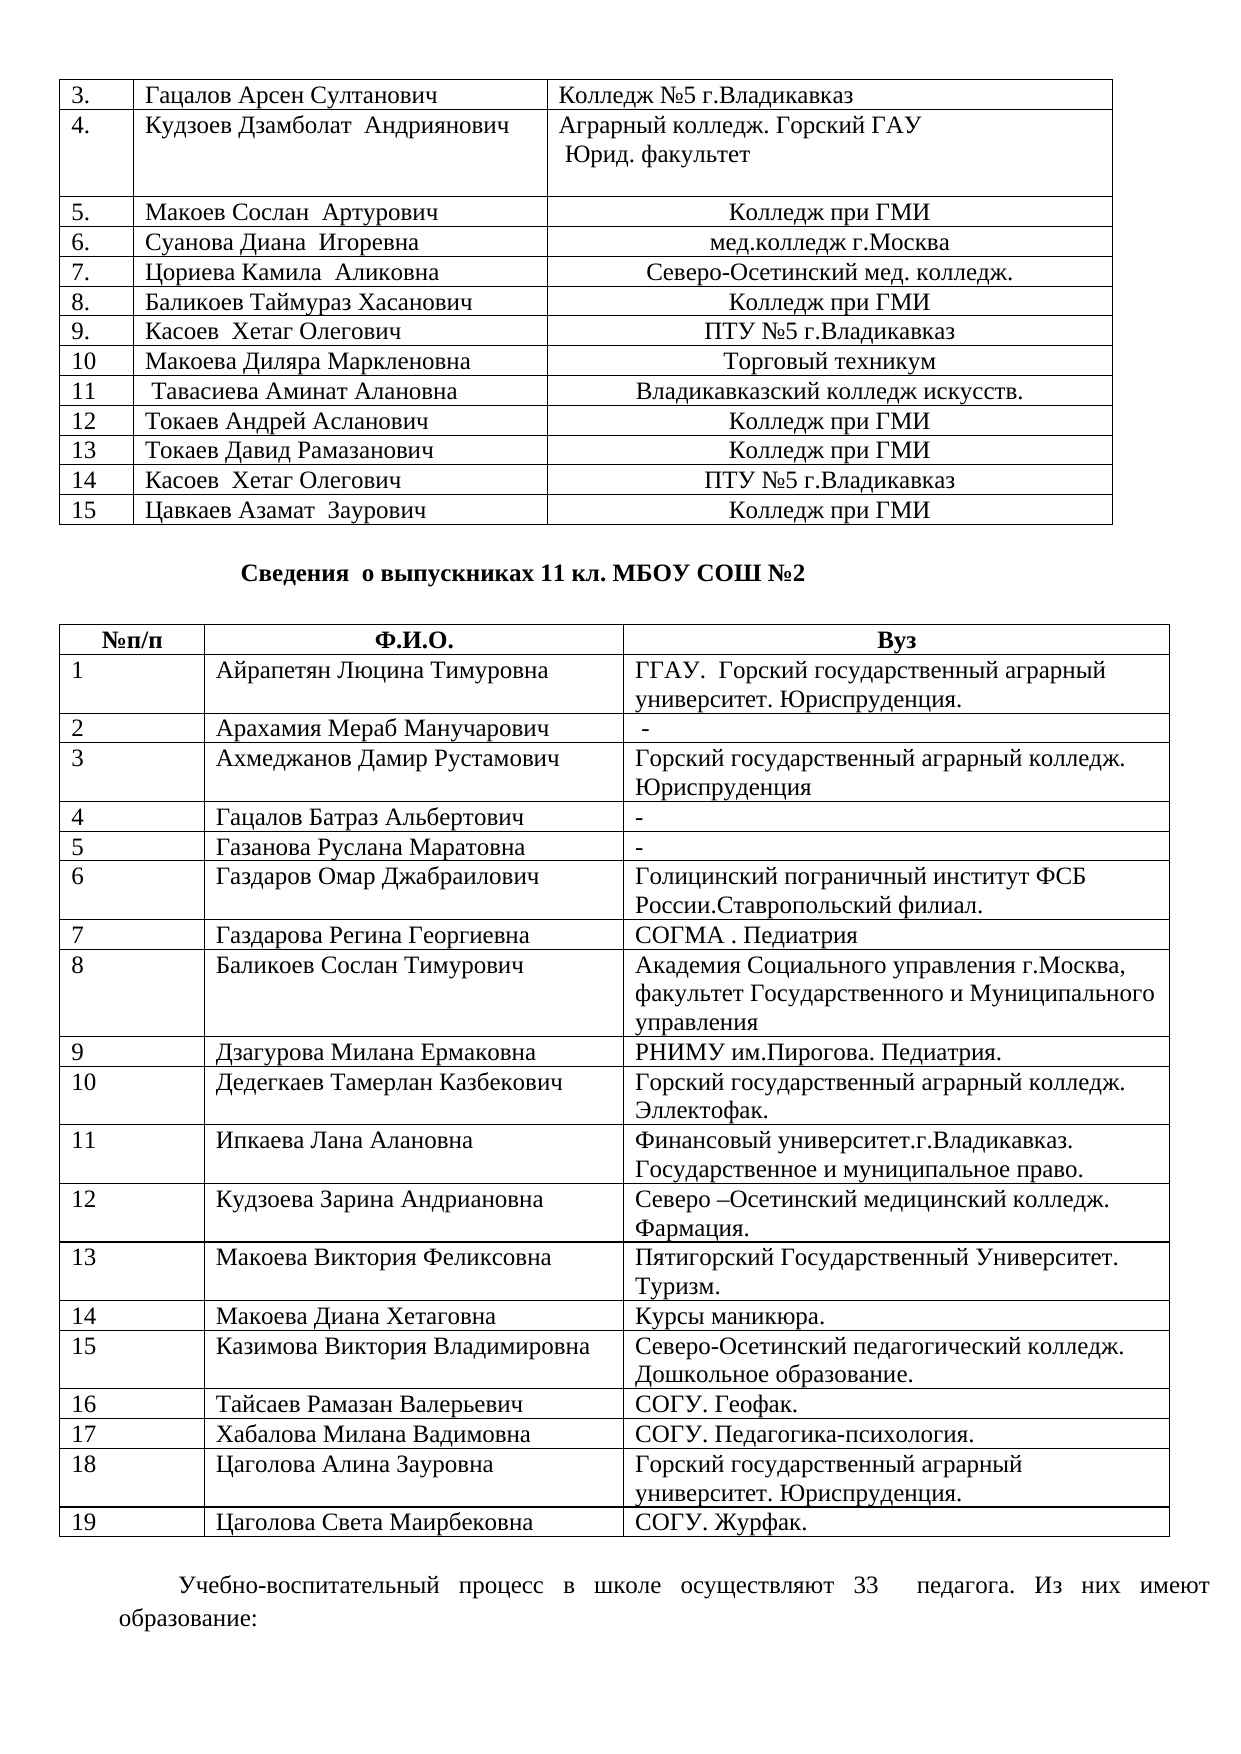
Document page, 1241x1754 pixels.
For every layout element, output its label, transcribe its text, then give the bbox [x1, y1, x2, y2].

table_cell Пятигорский Государственный Университет. Туризм. [624, 1243, 1169, 1300]
table_cell Северо-Осетинский педагогический колледж. Дошкольное образование. [624, 1331, 1169, 1388]
table_cell Суанова Диана Игоревна [134, 227, 547, 256]
table_cell 3 [60, 743, 204, 801]
table_cell 10 [60, 346, 133, 375]
table_cell 6 [60, 861, 204, 919]
table_cell Гацалов Арсен Султанович [134, 80, 547, 109]
table_cell - [624, 832, 1169, 860]
table_cell 2 [60, 714, 204, 742]
table_cell 15 [60, 495, 133, 524]
table_cell - [624, 802, 1169, 831]
table_cell Казимова Виктория Владимировна [205, 1331, 623, 1388]
table_cell Хабалова Милана Вадимовна [205, 1419, 623, 1448]
table_cell Колледж при ГМИ [548, 287, 1112, 315]
table_cell 14 [60, 1301, 204, 1330]
table_cell Айрапетян Люцина Тимуровна [205, 655, 623, 712]
table_cell 8. [60, 287, 133, 315]
table_cell Кудзоев Дзамболат Андриянович [134, 110, 547, 196]
table_cell Касоев Хетаг Олегович [134, 465, 547, 494]
table_cell Колледж №5 г.Владикавказ [548, 80, 1112, 109]
table_cell 12 [60, 1184, 204, 1241]
table_cell 9. [60, 316, 133, 345]
text Сведения о выпускниках 11 кл. МБОУ СОШ №2 [119, 558, 1210, 587]
table_cell Горский государственный аграрный колледж. Юриспруденция [624, 743, 1169, 801]
table_cell Северо –Осетинский медицинский колледж. Фармация. [624, 1184, 1169, 1241]
table_cell 5 [60, 832, 204, 860]
table_cell Голицинский пограничный институт ФСБ России.Ставропольский филиал. [624, 861, 1169, 919]
table_cell Горский государственный аграрный университет. Юриспруденция. [624, 1449, 1169, 1506]
table_cell 8 [60, 950, 204, 1036]
table_cell 10 [60, 1067, 204, 1124]
table_cell СОГУ. Журфак. [624, 1508, 1169, 1536]
table_cell СОГУ. Геофак. [624, 1389, 1169, 1418]
table_cell 1 [60, 655, 204, 712]
table_cell Цаголова Алина Зауровна [205, 1449, 623, 1506]
table_cell 4. [60, 110, 133, 196]
table_cell 19 [60, 1508, 204, 1536]
table_cell Горский государственный аграрный колледж. Эллектофак. [624, 1067, 1169, 1124]
table_cell Колледж при ГМИ [548, 406, 1112, 434]
table_cell Газанова Руслана Маратовна [205, 832, 623, 860]
table_cell Арахамия Мераб Манучарович [205, 714, 623, 742]
table_cell 7 [60, 920, 204, 949]
table_header Ф.И.О. [205, 625, 623, 654]
table_cell Торговый техникум [548, 346, 1112, 375]
table_cell Токаев Давид Рамазанович [134, 436, 547, 464]
table_cell Аграрный колледж. Горский ГАУ Юрид. факультет [548, 110, 1112, 196]
table_cell Тайсаев Рамазан Валерьевич [205, 1389, 623, 1418]
table_cell 12 [60, 406, 133, 434]
table_cell СОГУ. Педагогика-психология. [624, 1419, 1169, 1448]
table_cell Макоева Диана Хетаговна [205, 1301, 623, 1330]
table_cell 13 [60, 436, 133, 464]
table_cell Газдаров Омар Джабраилович [205, 861, 623, 919]
table_cell СОГМА . Педиатрия [624, 920, 1169, 949]
table_cell Ахмеджанов Дамир Рустамович [205, 743, 623, 801]
table_cell 6. [60, 227, 133, 256]
table_cell 18 [60, 1449, 204, 1506]
table_cell Северо-Осетинский мед. колледж. [548, 257, 1112, 286]
table_cell 14 [60, 465, 133, 494]
table_cell 4 [60, 802, 204, 831]
table_cell Колледж при ГМИ [548, 495, 1112, 524]
table_cell Владикавказский колледж искусств. [548, 376, 1112, 405]
table_cell Ипкаева Лана Алановна [205, 1125, 623, 1183]
table_header Вуз [624, 625, 1169, 654]
table_cell Дедегкаев Тамерлан Казбекович [205, 1067, 623, 1124]
table_cell Колледж при ГМИ [548, 197, 1112, 226]
table_cell РНИМУ им.Пирогова. Педиатрия. [624, 1037, 1169, 1066]
table_cell 5. [60, 197, 133, 226]
table_cell ПТУ №5 г.Владикавказ [548, 316, 1112, 345]
table_cell Кудзоева Зарина Андриановна [205, 1184, 623, 1241]
text Учебно-воспитательный процесс в школе осуществляют 33 педагога. Из них имеют образование: [119, 1570, 1210, 1632]
table_header №п/п [60, 625, 204, 654]
table_cell 16 [60, 1389, 204, 1418]
table_cell ПТУ №5 г.Владикавказ [548, 465, 1112, 494]
table_cell Макоева Виктория Феликсовна [205, 1243, 623, 1300]
table_cell Баликоев Таймураз Хасанович [134, 287, 547, 315]
table_cell Касоев Хетаг Олегович [134, 316, 547, 345]
table_cell 3. [60, 80, 133, 109]
table_cell Макоев Сослан Артурович [134, 197, 547, 226]
table_cell 7. [60, 257, 133, 286]
table_cell Финансовый университет.г.Владикавказ. Государственное и муниципальное право. [624, 1125, 1169, 1183]
table_cell Курсы маникюра. [624, 1301, 1169, 1330]
table_cell Макоева Диляра Маркленовна [134, 346, 547, 375]
table_cell Баликоев Сослан Тимурович [205, 950, 623, 1036]
table_cell 9 [60, 1037, 204, 1066]
table_cell Дзагурова Милана Ермаковна [205, 1037, 623, 1066]
table_cell Цаголова Света Маирбековна [205, 1508, 623, 1536]
table_cell Токаев Андрей Асланович [134, 406, 547, 434]
table_cell мед.колледж г.Москва [548, 227, 1112, 256]
table_cell 11 [60, 376, 133, 405]
table_cell 15 [60, 1331, 204, 1388]
table_cell Газдарова Регина Георгиевна [205, 920, 623, 949]
table_cell - [624, 714, 1169, 742]
table_cell Цориева Камила Аликовна [134, 257, 547, 286]
table_cell Тавасиева Аминат Алановна [134, 376, 547, 405]
table_cell ГГАУ. Горский государственный аграрный университет. Юриспруденция. [624, 655, 1169, 712]
table_cell Колледж при ГМИ [548, 436, 1112, 464]
table_cell Академия Социального управления г.Москва, факультет Государственного и Муниципального управления [624, 950, 1169, 1036]
table_cell Цавкаев Азамат Заурович [134, 495, 547, 524]
table_cell Гацалов Батраз Альбертович [205, 802, 623, 831]
table_cell 11 [60, 1125, 204, 1183]
table_cell 13 [60, 1243, 204, 1300]
table_cell 17 [60, 1419, 204, 1448]
